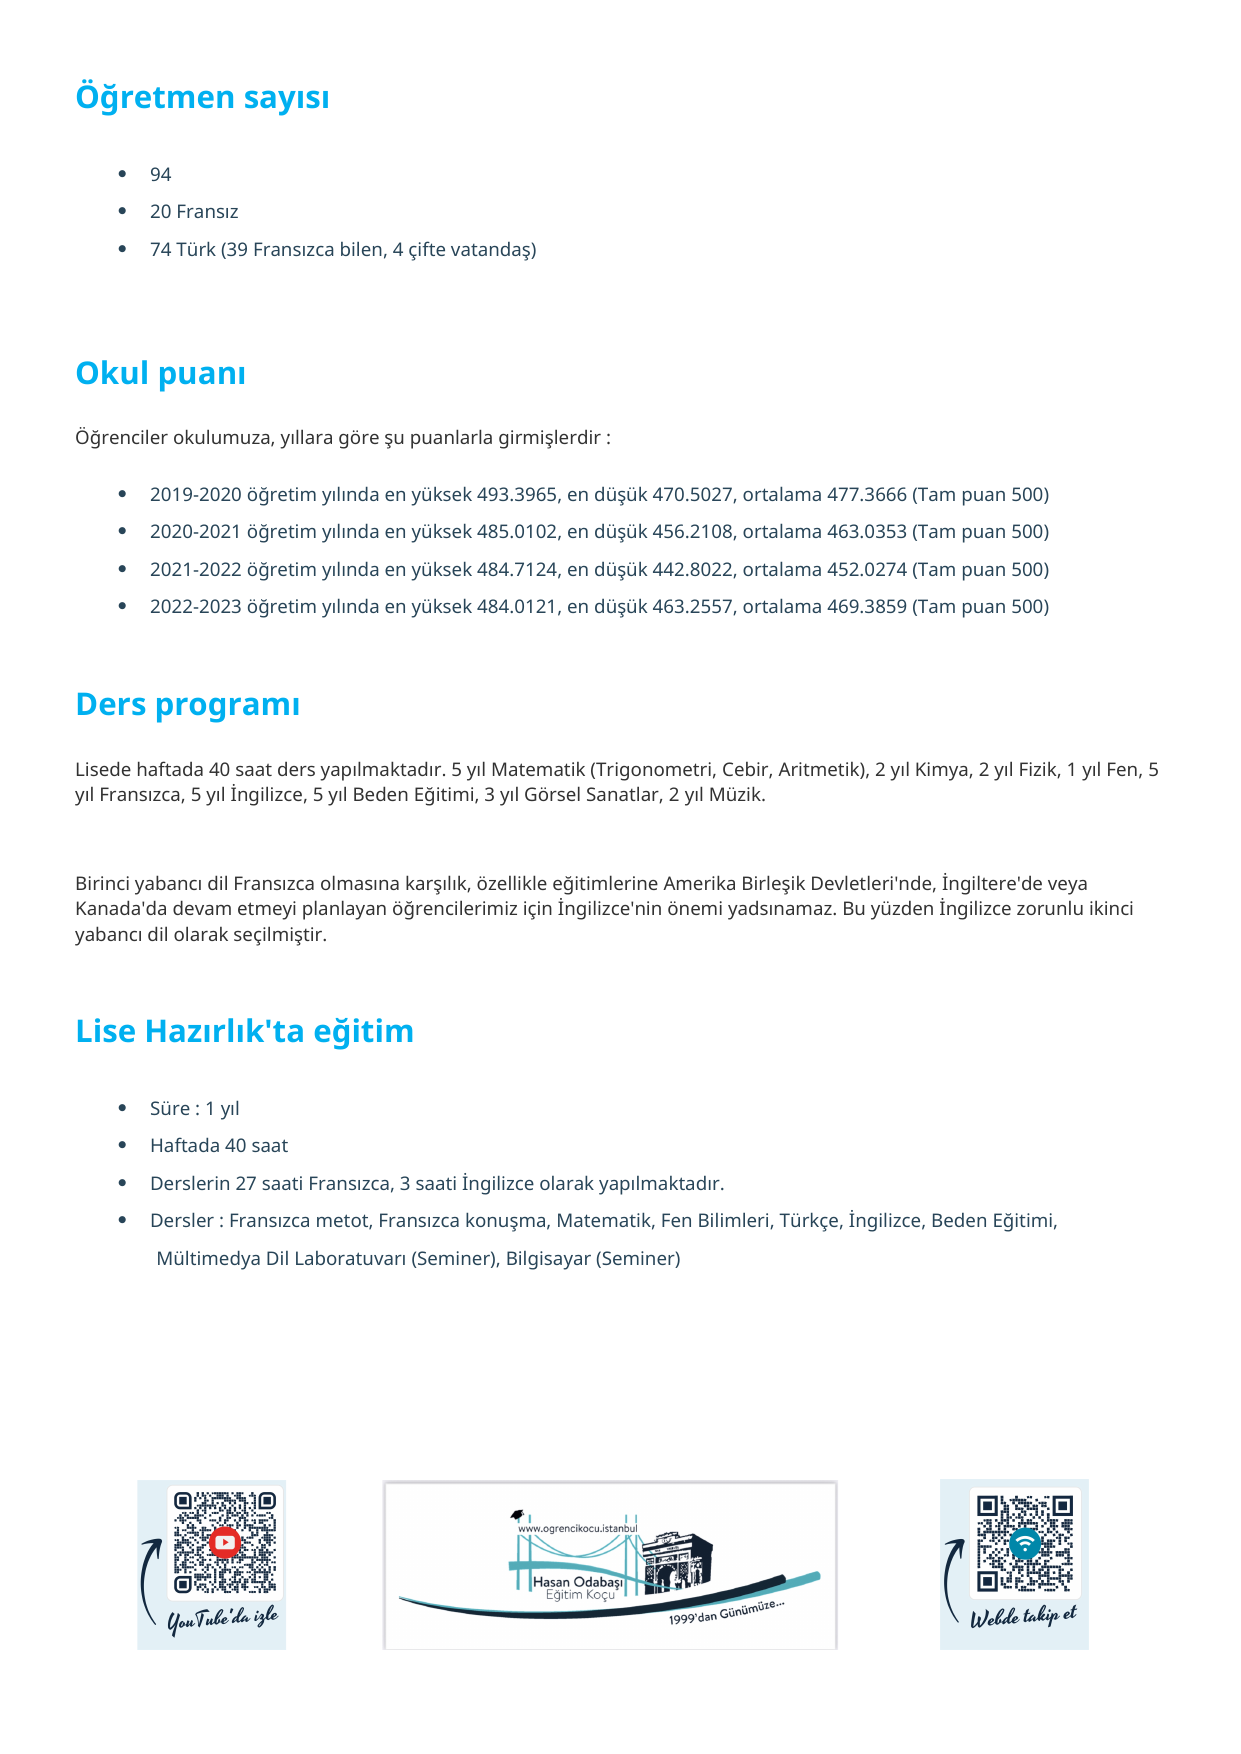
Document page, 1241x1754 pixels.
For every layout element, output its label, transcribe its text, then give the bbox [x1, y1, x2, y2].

list Süre : 1 yıl [119, 1083, 1165, 1121]
list Dersler : Fransızca metot, Fransızca konuşma, Matematik, Fen Bilimleri, Türkçe, İngilizce, Beden Eğitimi, Mültimedya Dil Laboratuvarı (Seminer), Bilgisayar (Seminer) [119, 1196, 1165, 1271]
picture [940, 1479, 1089, 1650]
list 94 [119, 149, 1165, 186]
picture [382, 1480, 839, 1650]
list 2020-2021 öğretim yılında en yüksek 485.0102, en düşük 456.2108, ortalama 463.0353 (Tam puan 500) [119, 506, 1165, 544]
subtitle Lise Hazırlık'ta eğitim [75, 1009, 1165, 1052]
subtitle Ders programı [75, 682, 1165, 724]
list 2022-2023 öğretim yılında en yüksek 484.0121, en düşük 463.2557, ortalama 469.3859 (Tam puan 500) [119, 581, 1165, 619]
list 20 Fransız [119, 186, 1165, 224]
subtitle Öğretmen sayısı [75, 75, 1165, 118]
text Birinci yabancı dil Fransızca olmasına karşılık, özellikle eğitimlerine Amerika Birleşik Devletleri'nde, İngiltere'de veya Kanada'da devam etmeyi planlayan öğrencilerimiz için İngilizce'nin önemi yadsınamaz. Bu yüzden İngilizce zorunlu ikinci yabancı dil olarak seçilmiştir. [75, 870, 1165, 946]
list Derslerin 27 saati Fransızca, 3 saati İngilizce olarak yapılmaktadır. [119, 1158, 1165, 1196]
text Öğrenciler okulumuza, yıllara göre şu puanlarla girmişlerdir : [75, 425, 1165, 450]
list 2021-2022 öğretim yılında en yüksek 484.7124, en düşük 442.8022, ortalama 452.0274 (Tam puan 500) [119, 544, 1165, 581]
text Lisede haftada 40 saat ders yapılmaktadır. 5 yıl Matematik (Trigonometri, Cebir, Aritmetik), 2 yıl Kimya, 2 yıl Fizik, 1 yıl Fen, 5 yıl Fransızca, 5 yıl İngilizce, 5 yıl Beden Eğitimi, 3 yıl Görsel Sanatlar, 2 yıl Müzik. [75, 756, 1165, 807]
subtitle Okul puanı [75, 351, 1165, 393]
list 2019-2020 öğretim yılında en yüksek 493.3965, en düşük 470.5027, ortalama 477.3666 (Tam puan 500) [119, 469, 1165, 506]
picture [137, 1480, 287, 1650]
list 74 Türk (39 Fransızca bilen, 4 çifte vatandaş) [119, 224, 1165, 261]
list Haftada 40 saat [119, 1121, 1165, 1158]
